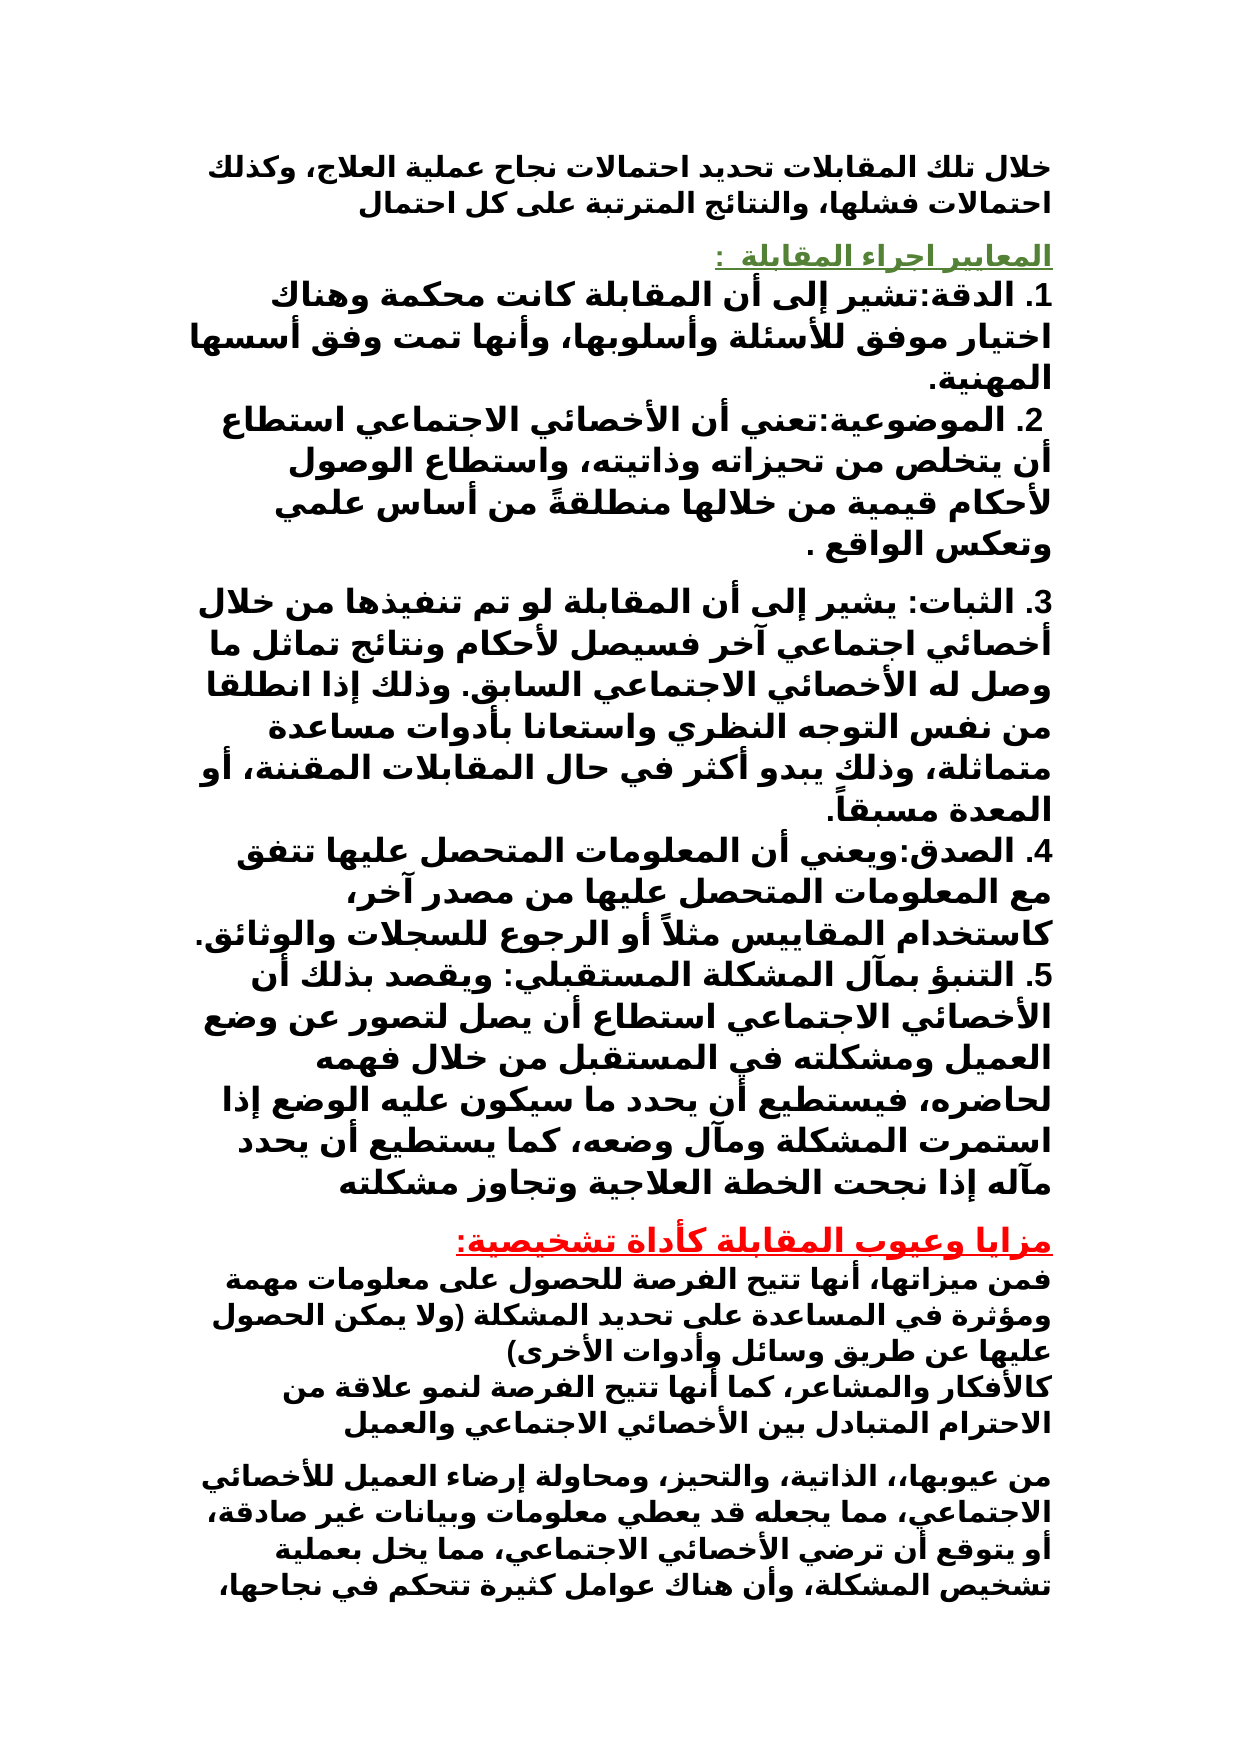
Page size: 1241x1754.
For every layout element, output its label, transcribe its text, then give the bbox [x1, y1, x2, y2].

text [187, 150, 1053, 220]
text المعايير اجراء المقابلة : 1. الدقة:تشير إلى أن المقابلة كانت محكمة وهناك اختيار موفق للأسئلة وأسلوبها، وأنها تمت وفق أسسها المهنية. 2. الموضوعية:تعني أن الأخصائي الاجتماعي استطاع أن يتخلص من تحيزاته وذاتيته، واستطاع الوصول لأحكام قيمية من خلالها منطلقةً من أساس علمي وتعكس الواقع . [187, 239, 1053, 563]
text مزايا وعيوب المقابلة كأداة تشخيصية: فمن ميزاتها، أنها تتيح الفرصة للحصول على معلومات مهمة ومؤثرة في المساعدة على تحديد المشكلة (ولا يمكن الحصول عليها عن طريق وسائل وأدوات الأخرى) كالأفكار والمشاعر، كما أنها تتيح الفرصة لنمو علاقة من الاحترام المتبادل بين الأخصائي الاجتماعي والعميل [187, 1221, 1053, 1440]
text 3. الثبات: يشير إلى أن المقابلة لو تم تنفيذها من خلال أخصائي اجتماعي آخر فسيصل لأحكام ونتائج تماثل ما وصل له الأخصائي الاجتماعي السابق. وذلك إذا انطلقا من نفس التوجه النظري واستعانا بأدوات مساعدة متماثلة، وذلك يبدو أكثر في حال المقابلات المقننة، أو المعدة مسبقاً. 4. الصدق:ويعني أن المعلومات المتحصل عليها تتفق مع المعلومات المتحصل عليها من مصدر آخر، كاستخدام المقاييس مثلاً أو الرجوع للسجلات والوثائق. 5. التنبؤ بمآل المشكلة المستقبلي: ويقصد بذلك أن الأخصائي الاجتماعي استطاع أن يصل لتصور عن وضع العميل ومشكلته في المستقبل من خلال فهمه لحاضره، فيستطيع أن يحدد ما سيكون عليه الوضع إذا استمرت المشكلة ومآل وضعه، كما يستطيع أن يحدد مآله إذا نجحت الخطة العلاجية وتجاوز مشكلته [187, 582, 1053, 1201]
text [187, 1459, 1053, 1601]
